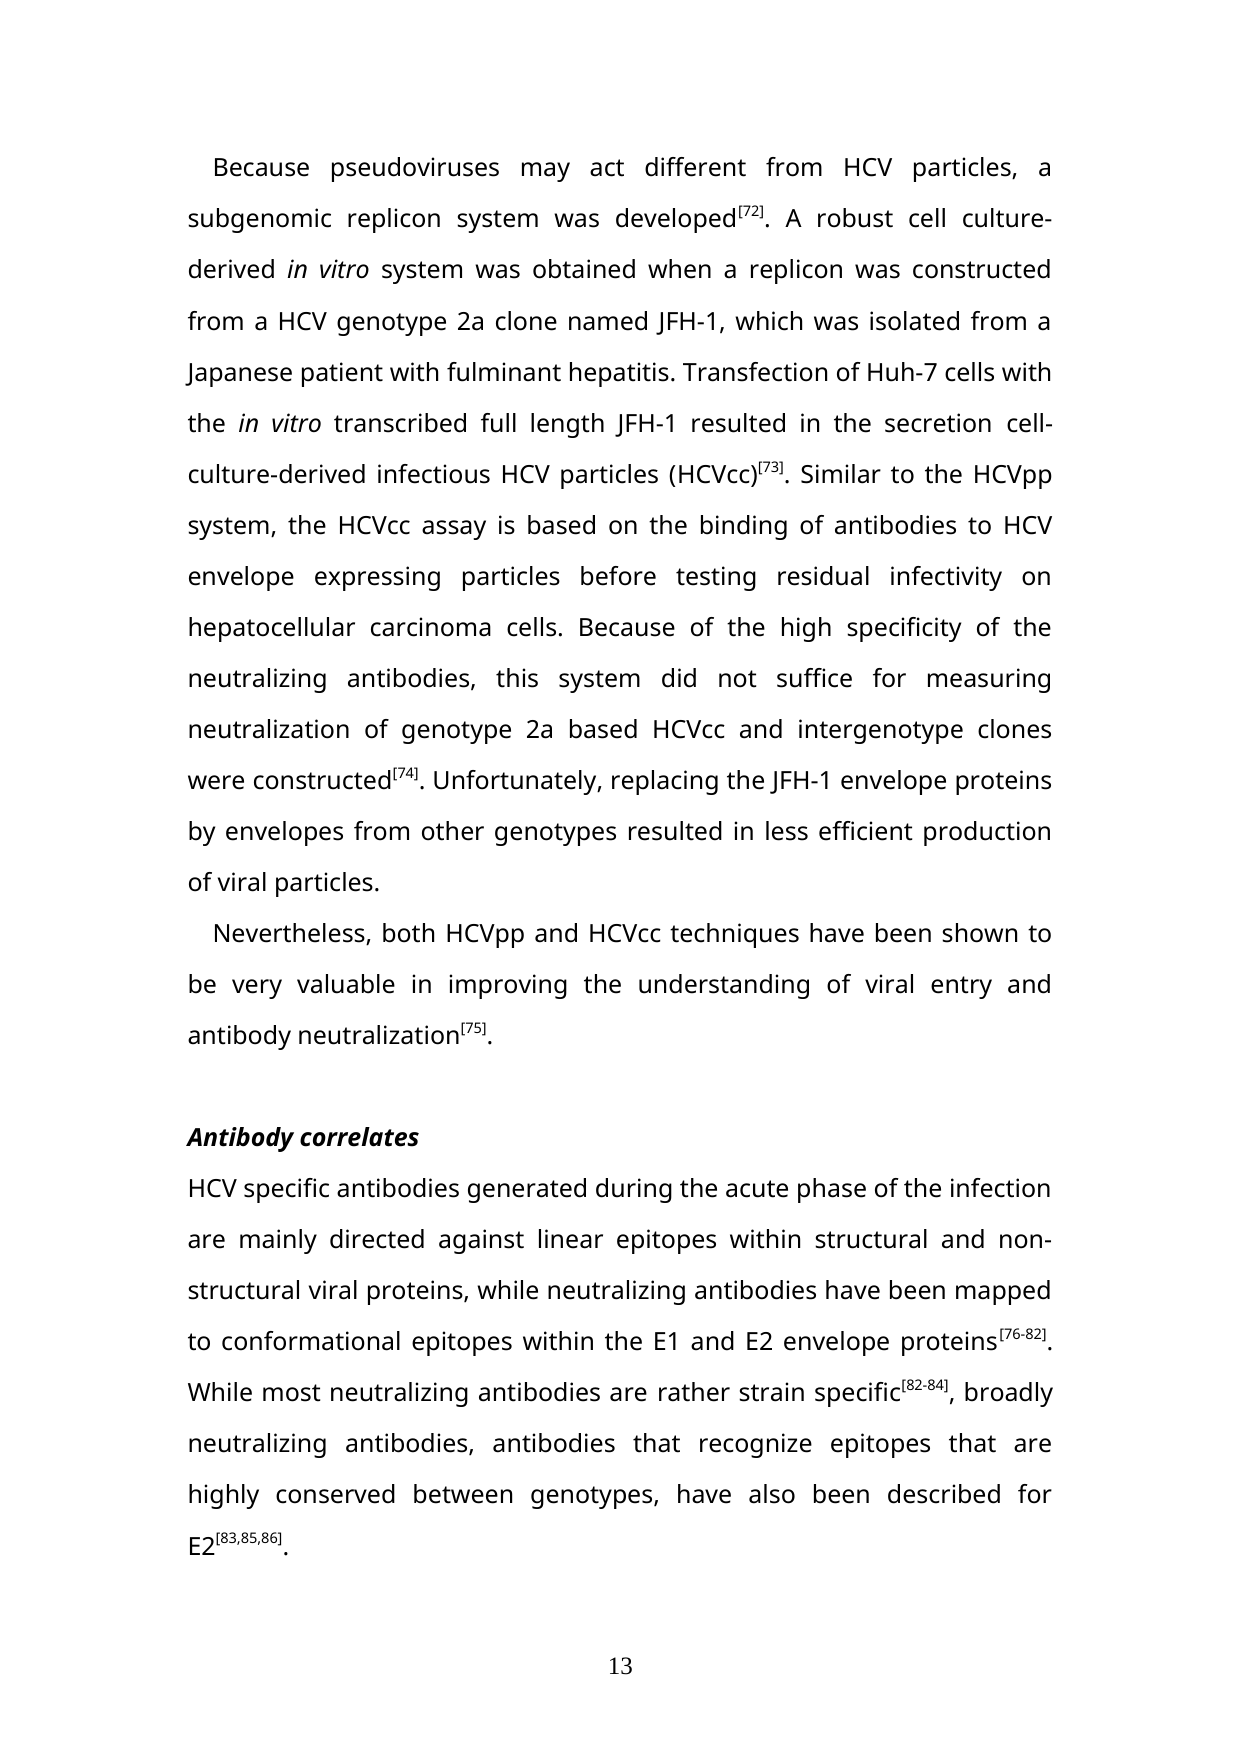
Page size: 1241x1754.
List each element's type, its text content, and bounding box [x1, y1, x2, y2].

text Antibody correlates [187, 1120, 1053, 1154]
text Nevertheless, both HCVpp and HCVcc techniques have been shown to be very valuable in improving the understanding of viral entry and antibody neutralization[75]. [187, 916, 1053, 1052]
text Because pseudoviruses may act different from HCV particles, a subgenomic replicon system was developed[72]. A robust cell culture-derived in vitro system was obtained when a replicon was constructed from a HCV genotype 2a clone named JFH-1, which was isolated from a Japanese patient with fulminant hepatitis. Transfection of Huh-7 cells with the in vitro transcribed full length JFH-1 resulted in the secretion cell‐culture‐derived infectious HCV particles (HCVcc)[73]. Similar to the HCVpp system, the HCVcc assay is based on the binding of antibodies to HCV envelope expressing particles before testing residual infectivity on hepatocellular carcinoma cells. Because of the high specificity of the neutralizing antibodies, this system did not suffice for measuring neutralization of genotype 2a based HCVcc and intergenotype clones were constructed[74]. Unfortunately, replacing the JFH-1 envelope proteins by envelopes from other genotypes resulted in less efficient production of viral particles. [187, 150, 1053, 899]
text HCV specific antibodies generated during the acute phase of the infection are mainly directed against linear epitopes within structural and non-structural viral proteins, while neutralizing antibodies have been mapped to conformational epitopes within the E1 and E2 envelope proteins[76-82]. While most neutralizing antibodies are rather strain specific[82-84], broadly neutralizing antibodies, antibodies that recognize epitopes that are highly conserved between genotypes, have also been described for E2[83,85,86]. [187, 1171, 1053, 1562]
